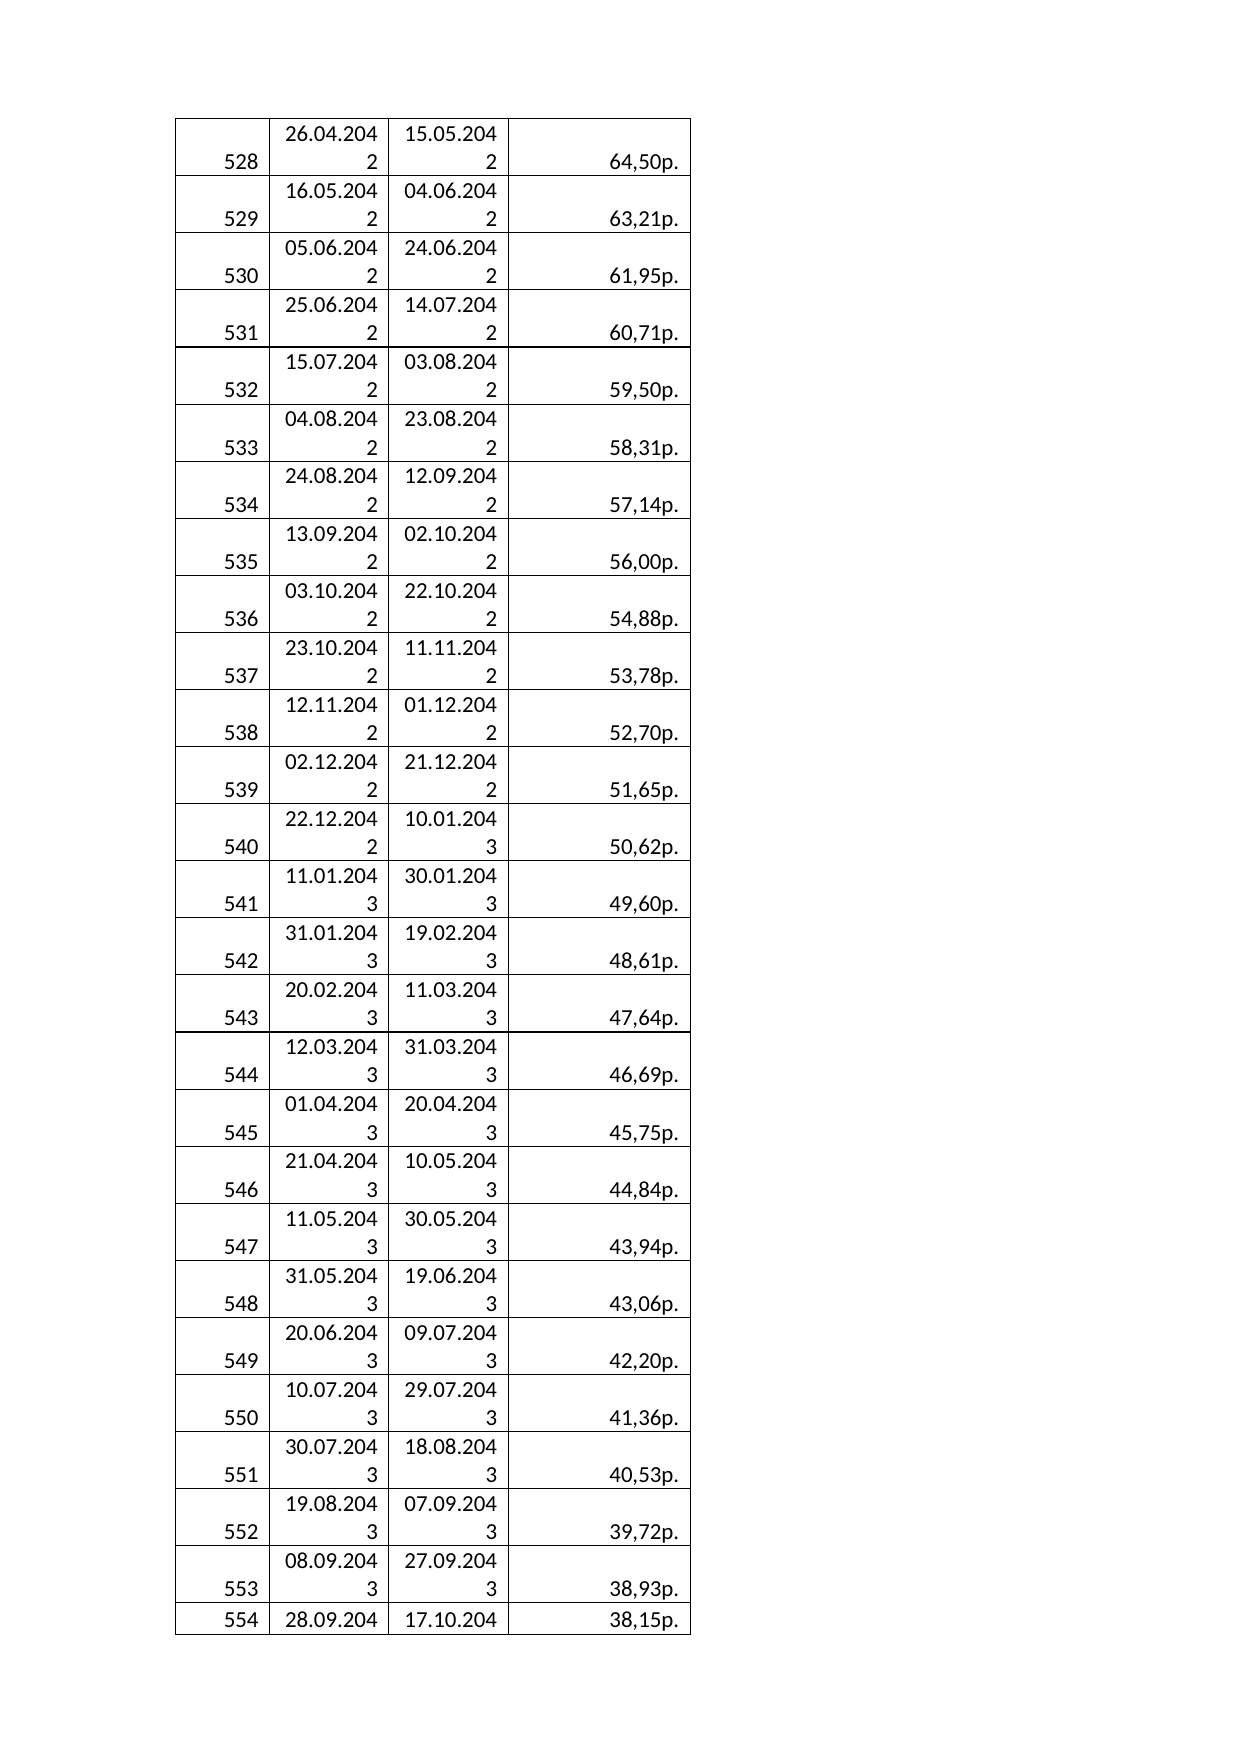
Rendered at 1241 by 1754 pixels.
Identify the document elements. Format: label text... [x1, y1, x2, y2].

table_cell 28.09.2043 [270, 1603, 388, 1633]
table_cell 60,71р. [509, 290, 690, 346]
table_cell 24.08.2042 [270, 462, 388, 518]
table_cell 27.09.2043 [389, 1546, 508, 1602]
table_cell 21.04.2043 [270, 1147, 388, 1203]
table_cell 532 [176, 348, 269, 403]
table_cell 10.07.2043 [270, 1375, 388, 1431]
table_cell 58,31р. [509, 405, 690, 461]
table_cell 43,06р. [509, 1261, 690, 1317]
table_cell 03.08.2042 [389, 348, 508, 403]
table_cell 08.09.2043 [270, 1546, 388, 1602]
table_cell 549 [176, 1318, 269, 1374]
table_cell 21.12.2042 [389, 747, 508, 803]
table_cell 24.06.2042 [389, 233, 508, 289]
table_cell 552 [176, 1489, 269, 1545]
table_cell 17.10.2043 [389, 1603, 508, 1633]
table_cell 19.06.2043 [389, 1261, 508, 1317]
table_cell 12.03.2043 [270, 1033, 388, 1088]
table_cell 19.02.2043 [389, 918, 508, 974]
table_cell 537 [176, 633, 269, 689]
table_cell 548 [176, 1261, 269, 1317]
table_cell 04.08.2042 [270, 405, 388, 461]
table_cell 30.07.2043 [270, 1432, 388, 1488]
table_cell 40,53р. [509, 1432, 690, 1488]
table_cell 52,70р. [509, 690, 690, 746]
table_cell 38,15р. [509, 1603, 690, 1633]
table_cell 543 [176, 975, 269, 1031]
table_cell 540 [176, 804, 269, 860]
table_cell 46,69р. [509, 1033, 690, 1088]
table_cell 13.09.2042 [270, 519, 388, 575]
table_cell 23.08.2042 [389, 405, 508, 461]
table_cell 20.04.2043 [389, 1090, 508, 1146]
table_cell 542 [176, 918, 269, 974]
table_cell 12.11.2042 [270, 690, 388, 746]
table_cell 31.05.2043 [270, 1261, 388, 1317]
table_cell 51,65р. [509, 747, 690, 803]
table_cell 48,61р. [509, 918, 690, 974]
table_cell 53,78р. [509, 633, 690, 689]
table_cell 18.08.2043 [389, 1432, 508, 1488]
table_cell 01.04.2043 [270, 1090, 388, 1146]
table_cell 44,84р. [509, 1147, 690, 1203]
table_cell 30.01.2043 [389, 861, 508, 917]
table_cell 554 [176, 1603, 269, 1633]
table_cell 01.12.2042 [389, 690, 508, 746]
table_cell 550 [176, 1375, 269, 1431]
table_cell 63,21р. [509, 176, 690, 232]
table_cell 22.10.2042 [389, 576, 508, 632]
table_cell 539 [176, 747, 269, 803]
table_cell 20.02.2043 [270, 975, 388, 1031]
table_cell 41,36р. [509, 1375, 690, 1431]
table_cell 42,20р. [509, 1318, 690, 1374]
table_cell 02.10.2042 [389, 519, 508, 575]
table_cell 10.01.2043 [389, 804, 508, 860]
table_cell 54,88р. [509, 576, 690, 632]
table_cell 04.06.2042 [389, 176, 508, 232]
table_cell 11.01.2043 [270, 861, 388, 917]
table_cell 07.09.2043 [389, 1489, 508, 1545]
table_cell 12.09.2042 [389, 462, 508, 518]
table_cell 26.04.2042 [270, 119, 388, 175]
table_cell 43,94р. [509, 1204, 690, 1260]
table_cell 530 [176, 233, 269, 289]
table_cell 50,62р. [509, 804, 690, 860]
table_cell 545 [176, 1090, 269, 1146]
table_cell 544 [176, 1033, 269, 1088]
table_cell 25.06.2042 [270, 290, 388, 346]
table_cell 547 [176, 1204, 269, 1260]
table_cell 29.07.2043 [389, 1375, 508, 1431]
table_cell 47,64р. [509, 975, 690, 1031]
table_cell 61,95р. [509, 233, 690, 289]
table_cell 16.05.2042 [270, 176, 388, 232]
table_cell 536 [176, 576, 269, 632]
table_cell 15.07.2042 [270, 348, 388, 403]
table_cell 31.03.2043 [389, 1033, 508, 1088]
table_cell 30.05.2043 [389, 1204, 508, 1260]
table_cell 49,60р. [509, 861, 690, 917]
table_cell 56,00р. [509, 519, 690, 575]
table_cell 19.08.2043 [270, 1489, 388, 1545]
table_cell 551 [176, 1432, 269, 1488]
table_cell 45,75р. [509, 1090, 690, 1146]
table_cell 528 [176, 119, 269, 175]
table_cell 10.05.2043 [389, 1147, 508, 1203]
table_cell 02.12.2042 [270, 747, 388, 803]
table_cell 553 [176, 1546, 269, 1602]
table_cell 03.10.2042 [270, 576, 388, 632]
table_cell 15.05.2042 [389, 119, 508, 175]
table_cell 533 [176, 405, 269, 461]
table_cell 531 [176, 290, 269, 346]
table_cell 59,50р. [509, 348, 690, 403]
table_cell 31.01.2043 [270, 918, 388, 974]
table_cell 529 [176, 176, 269, 232]
table_cell 546 [176, 1147, 269, 1203]
table_cell 20.06.2043 [270, 1318, 388, 1374]
table_cell 535 [176, 519, 269, 575]
table_cell 39,72р. [509, 1489, 690, 1545]
table_cell 14.07.2042 [389, 290, 508, 346]
table_cell 11.03.2043 [389, 975, 508, 1031]
table_cell 57,14р. [509, 462, 690, 518]
table_cell 11.05.2043 [270, 1204, 388, 1260]
table_cell 05.06.2042 [270, 233, 388, 289]
table_cell 64,50р. [509, 119, 690, 175]
table_cell 538 [176, 690, 269, 746]
table_cell 11.11.2042 [389, 633, 508, 689]
table_cell 534 [176, 462, 269, 518]
table_cell 541 [176, 861, 269, 917]
table_cell 38,93р. [509, 1546, 690, 1602]
table_cell 23.10.2042 [270, 633, 388, 689]
table_cell 22.12.2042 [270, 804, 388, 860]
table_cell 09.07.2043 [389, 1318, 508, 1374]
